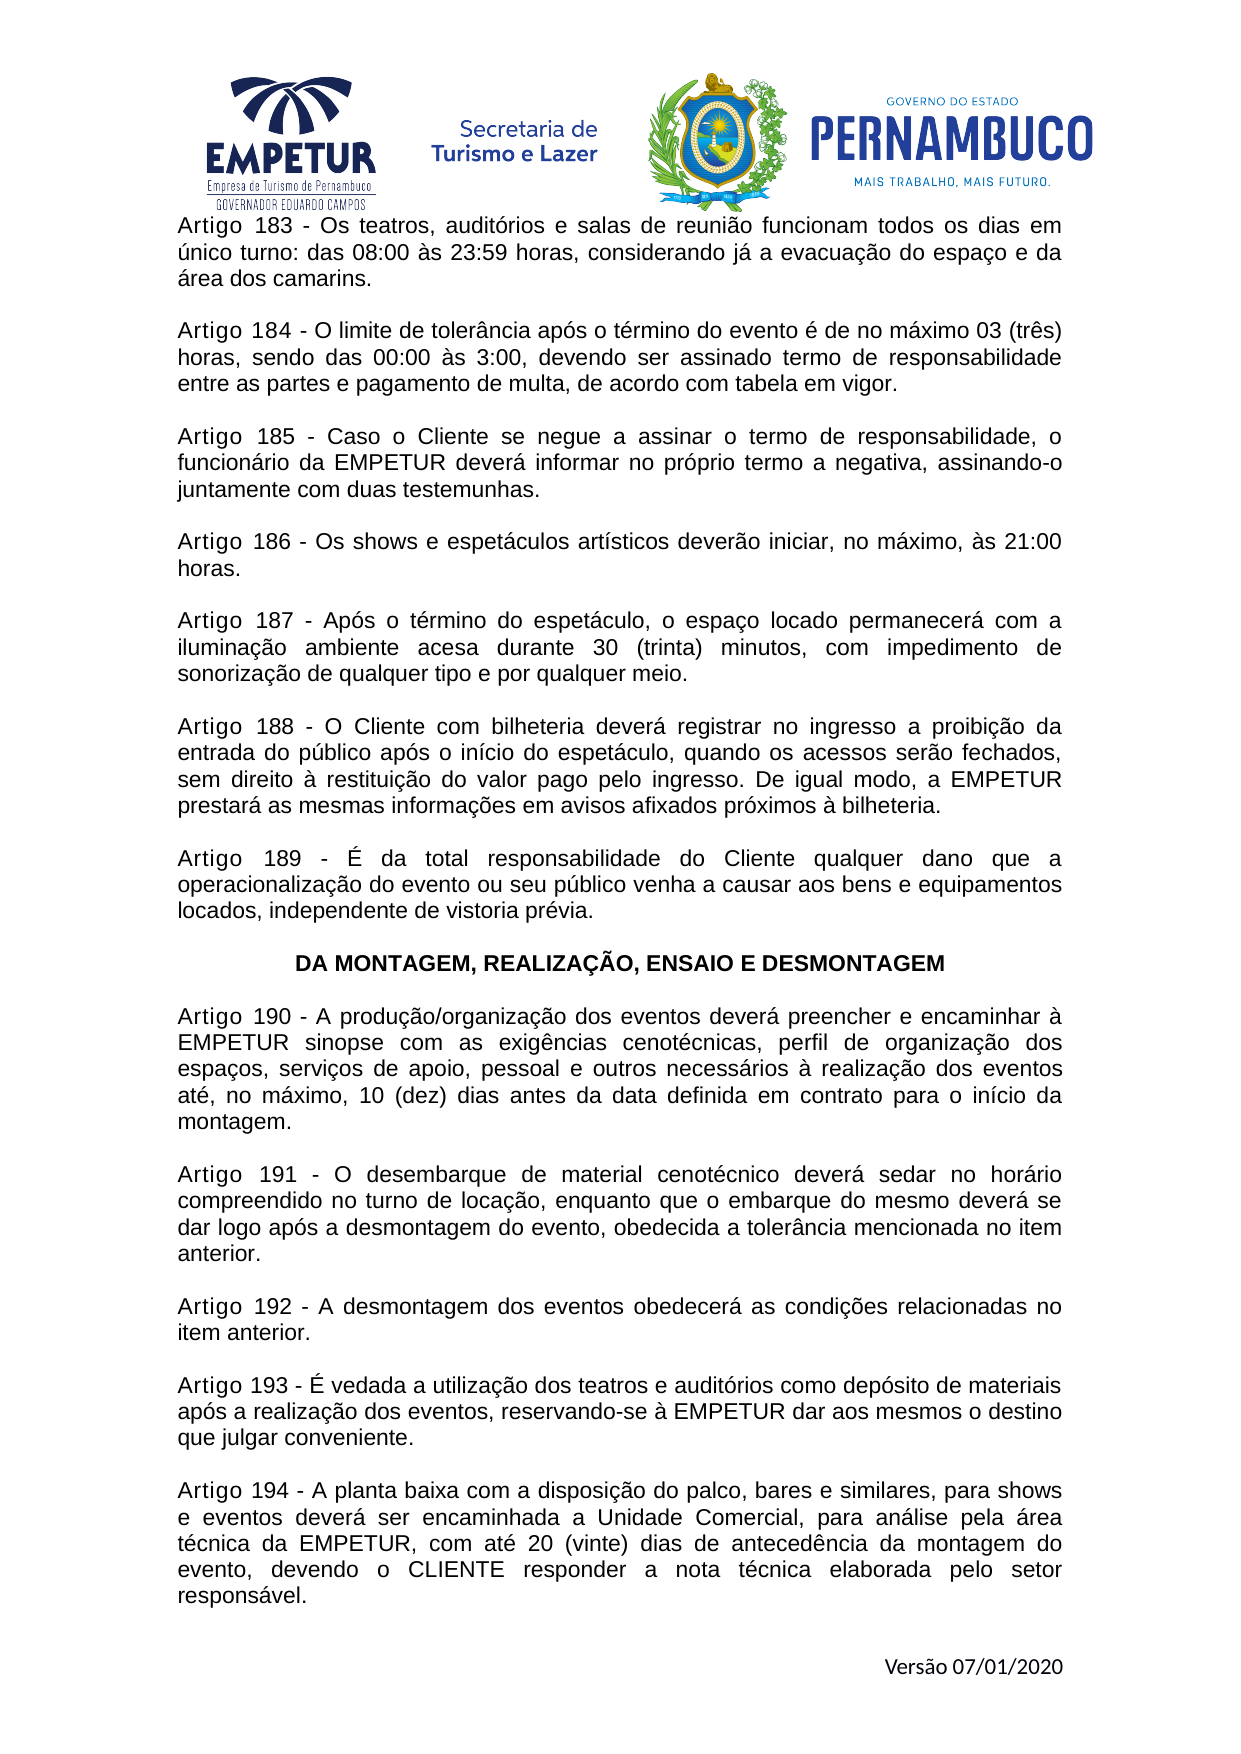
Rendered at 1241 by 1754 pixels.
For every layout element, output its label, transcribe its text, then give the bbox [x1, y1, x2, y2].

text Artigo 190 - A produção/organização dos eventos deverá preencher e encaminhar à EMPETUR sinopse com as exigências cenotécnicas, perﬁl de organização dos espaços, serviços de apoio, pessoal e outros necessários à realização dos eventos até, no máximo, 10 (dez) dias antes da data deﬁnida em contrato para o início da montagem. [177, 1003, 1063, 1134]
text Artigo 185 - Caso o Cliente se negue a assinar o termo de responsabilidade, o funcionário da EMPETUR deverá informar no próprio termo a negativa, assinando-o juntamente com duas testemunhas. [177, 423, 1063, 502]
text Artigo 183 - Os teatros, auditórios e salas de reunião funcionam todos os dias em único turno: das 08:00 às 23:59 horas, considerando já a evacuação do espaço e da área dos camarins. [177, 212, 1063, 291]
text Artigo 194 - A planta baixa com a disposição do palco, bares e similares, para shows e eventos deverá ser encaminhada a Unidade Comercial, para análise pela área técnica da EMPETUR, com até 20 (vinte) dias de antecedência da montagem do evento, devendo o CLIENTE responder a nota técnica elaborada pelo setor responsável. [177, 1477, 1063, 1609]
text Artigo 187 - Após o término do espetáculo, o espaço locado permanecerá com a iluminação ambiente acesa durante 30 (trinta) minutos, com impedimento de sonorização de qualquer tipo e por qualquer meio. [177, 607, 1063, 686]
picture [206, 73, 1093, 212]
text Artigo 192 - A desmontagem dos eventos obedecerá as condições relacionadas no item anterior. [177, 1293, 1063, 1345]
text Artigo 188 - O Cliente com bilheteria deverá registrar no ingresso a proibição da entrada do público após o início do espetáculo, quando os acessos serão fechados, sem direito à restituição do valor pago pelo ingresso. De igual modo, a EMPETUR prestará as mesmas informações em avisos aﬁxados próximos à bilheteria. [177, 713, 1063, 818]
text DA MONTAGEM, REALIZAÇÃO, ENSAIO E DESMONTAGEM [177, 950, 1063, 976]
text Artigo 189 - É da total responsabilidade do Cliente qualquer dano que a operacionalização do evento ou seu público venha a causar aos bens e equipamentos locados, independente de vistoria prévia. [177, 844, 1063, 924]
text Artigo 184 - O limite de tolerância após o término do evento é de no máximo 03 (três) horas, sendo das 00:00 às 3:00, devendo ser assinado termo de responsabilidade entre as partes e pagamento de multa, de acordo com tabela em vigor. [177, 317, 1063, 397]
text Artigo 191 - O desembarque de material cenotécnico deverá sedar no horário compreendido no turno de locação, enquanto que o embarque do mesmo deverá se dar logo após a desmontagem do evento, obedecida a tolerância mencionada no item anterior. [177, 1161, 1063, 1266]
text Artigo 193 - É vedada a utilização dos teatros e auditórios como depósito de materiais após a realização dos eventos, reservando-se à EMPETUR dar aos mesmos o destino que julgar conveniente. [177, 1372, 1063, 1451]
text Artigo 186 - Os shows e espetáculos artísticos deverão iniciar, no máximo, às 21:00 horas. [177, 528, 1063, 581]
